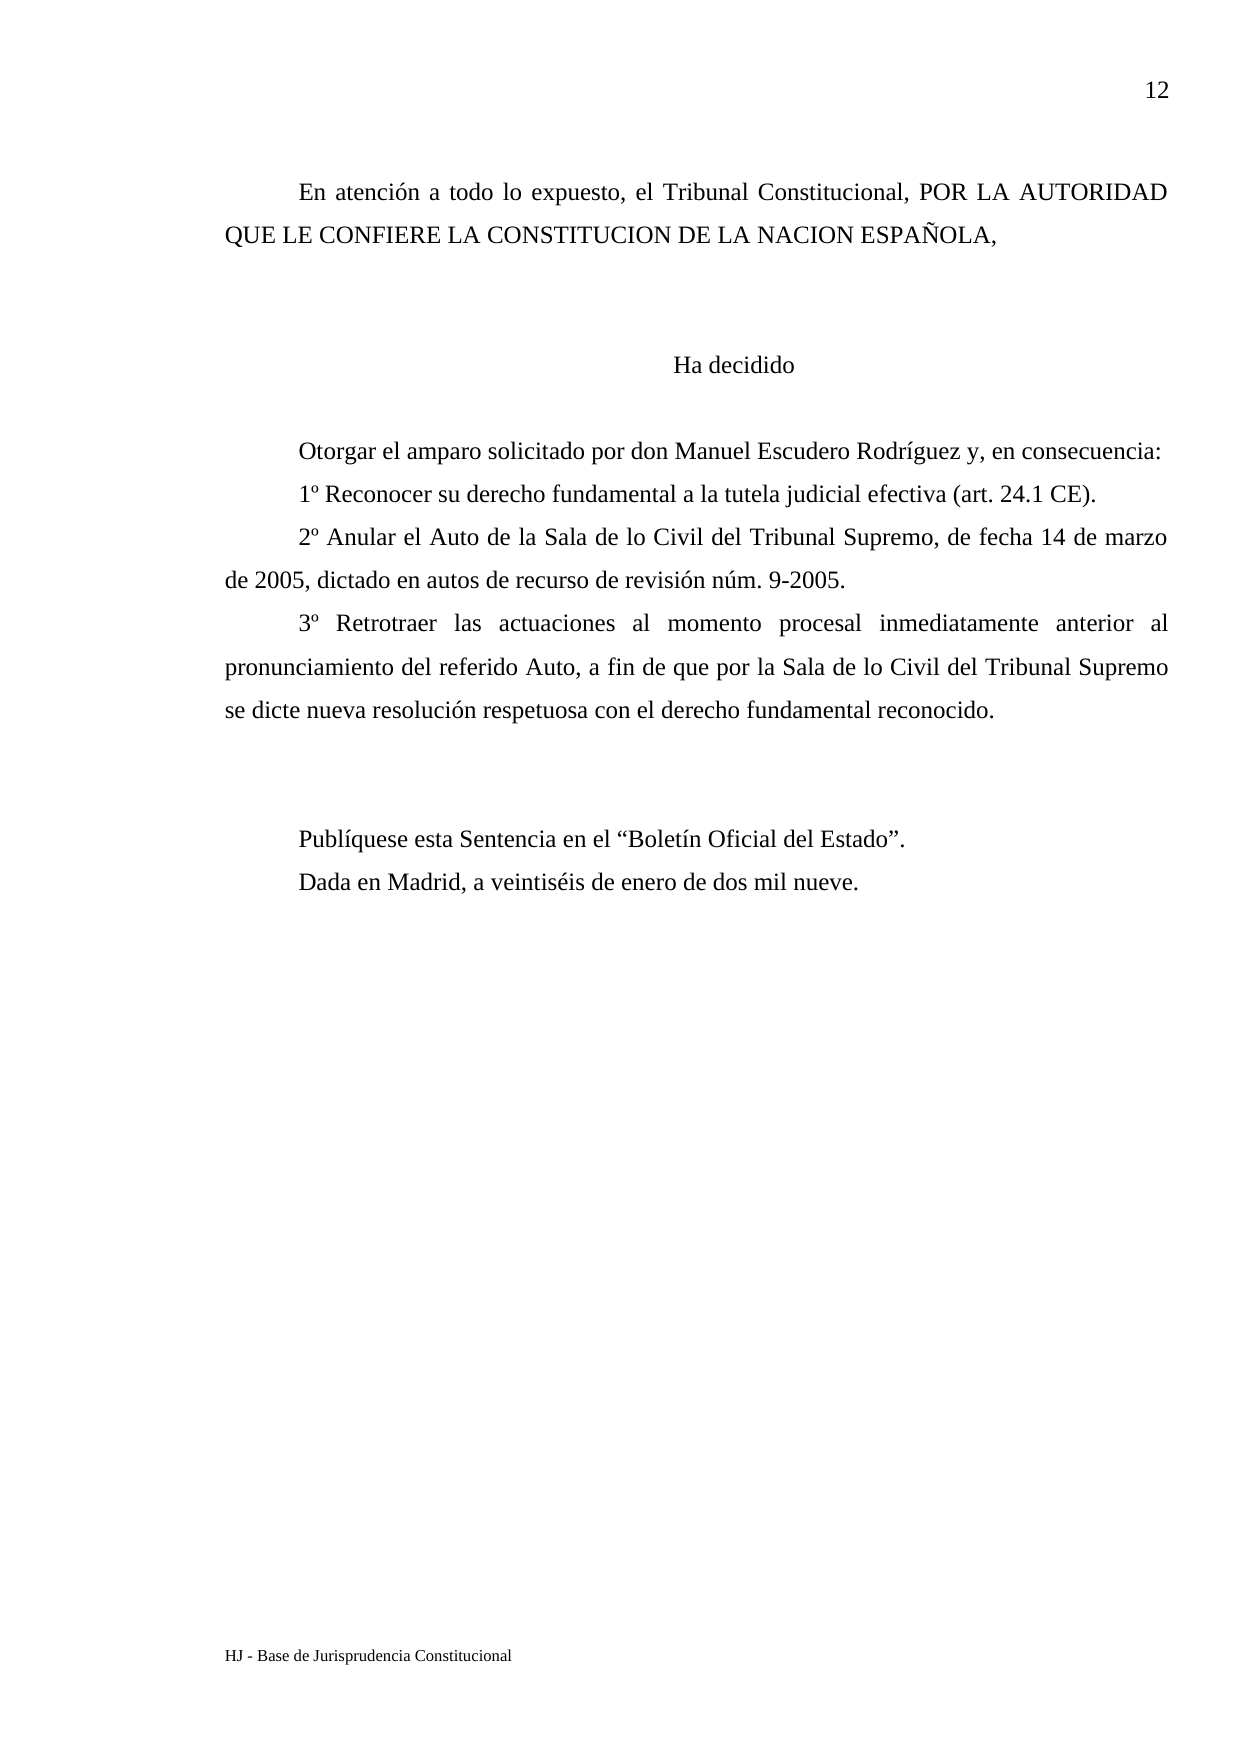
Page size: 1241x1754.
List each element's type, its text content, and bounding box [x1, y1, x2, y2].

text 2º Anular el Auto de la Sala de lo Civil del Tribunal Supremo, de fecha 14 de marzo de 2005, dictado en autos de recurso de revisión núm. 9-2005. [224, 522, 1169, 594]
text Ha decidido [224, 350, 1169, 378]
text 3º Retrotraer las actuaciones al momento procesal inmediatamente anterior al pronunciamiento del referido Auto, a fin de que por la Sala de lo Civil del Tribunal Supremo se dicte nueva resolución respetuosa con el derecho fundamental reconocido. [224, 608, 1169, 723]
text En atención a todo lo expuesto, el Tribunal Constitucional, POR LA AUTORIDAD QUE LE CONFIERE LA CONSTITUCION DE LA NACION ESPAÑOLA, [224, 177, 1169, 249]
text 1º Reconocer su derecho fundamental a la tutela judicial efectiva (art. 24.1 CE). [224, 479, 1169, 508]
text Otorgar el amparo solicitado por don Manuel Escudero Rodríguez y, en consecuencia: [224, 436, 1169, 465]
text Publíquese esta Sentencia en el “Boletín Oficial del Estado”. [224, 824, 1169, 853]
text Dada en Madrid, a veintiséis de enero de dos mil nueve. [224, 867, 1169, 896]
